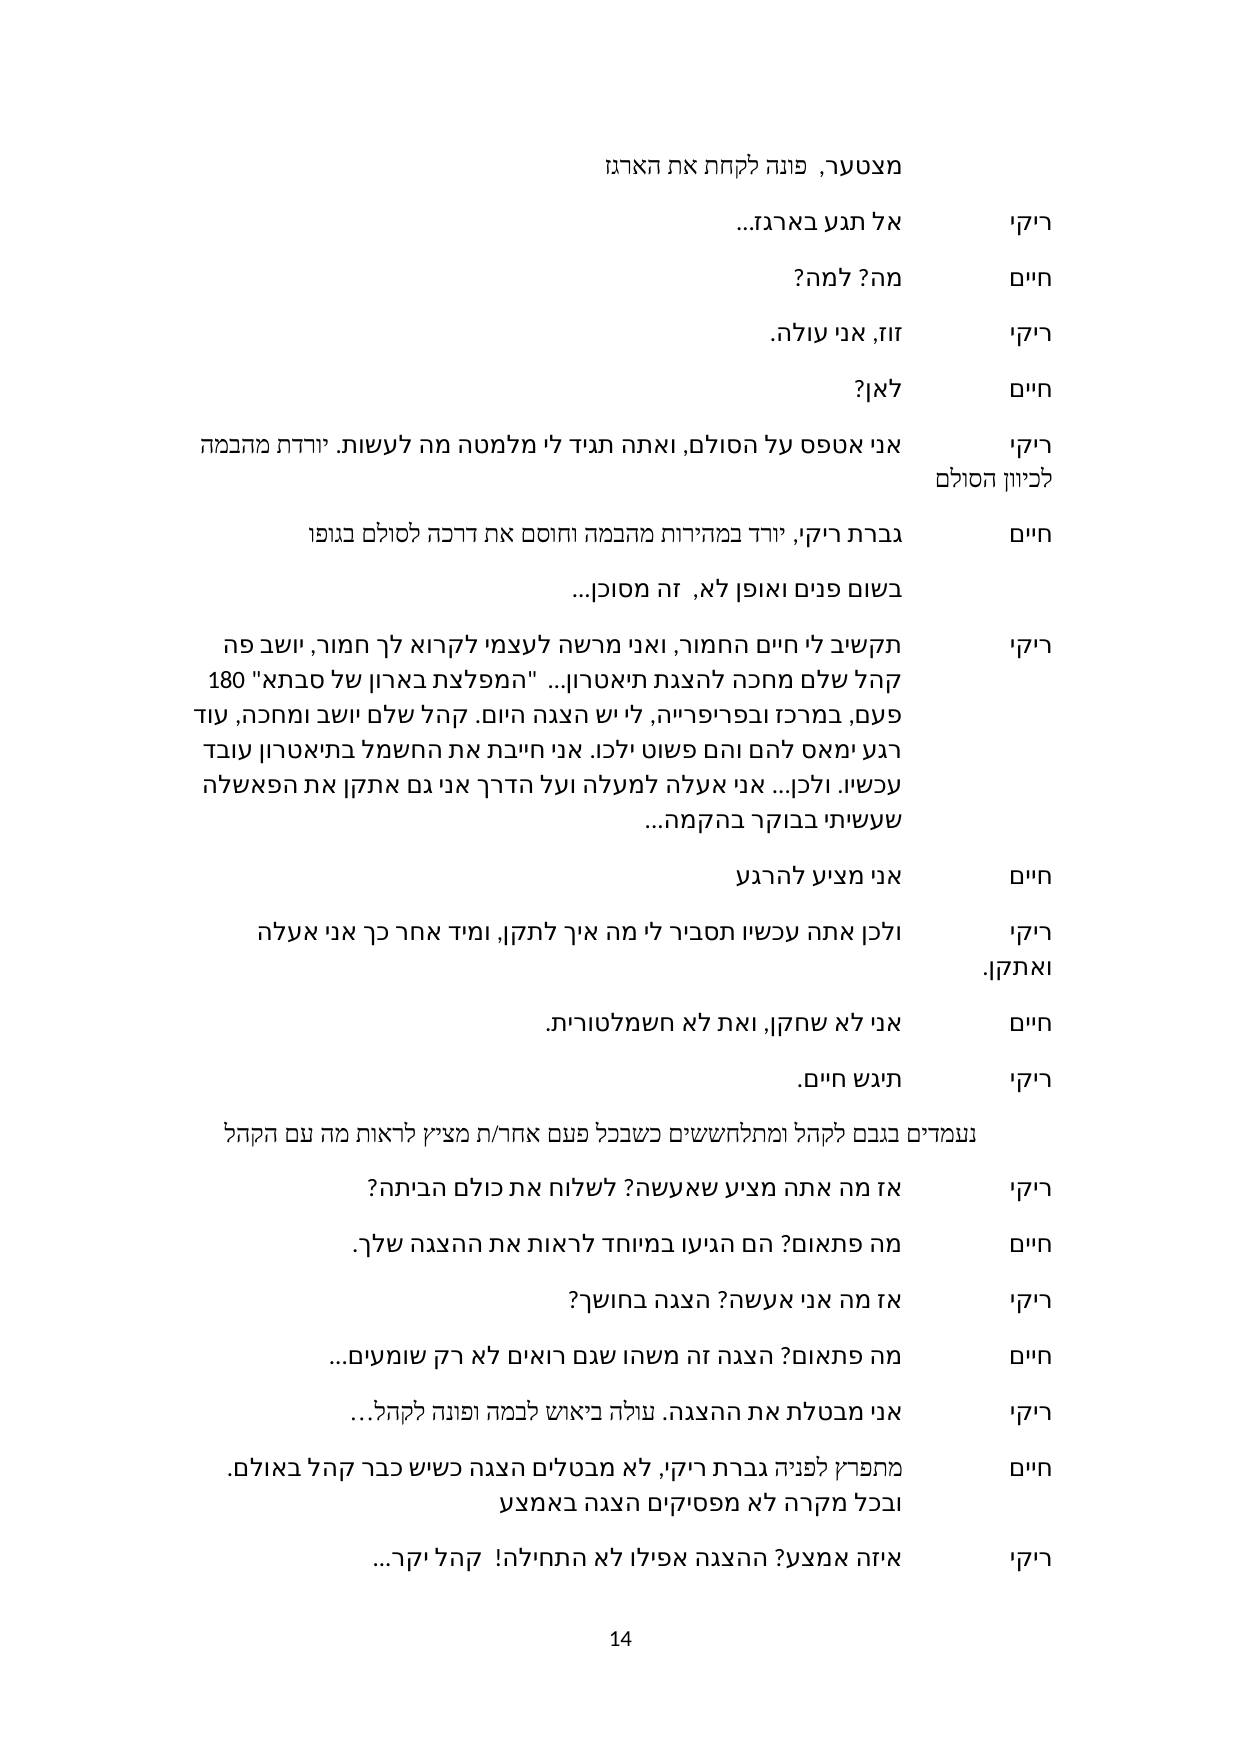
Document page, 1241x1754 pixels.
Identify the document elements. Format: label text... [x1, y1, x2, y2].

text בשום פנים ואופן לא, זה מסוכן... [187, 574, 978, 604]
text חיים אני מציע להרגע [187, 860, 1053, 891]
text חיים לאן? [187, 373, 1053, 404]
text חיים אני לא שחקן, ואת לא חשמלטורית. [187, 1007, 1053, 1037]
text ריקי אני מבטלת את ההצגה. עולה ביאוש לבמה ופונה לקהל… [187, 1396, 1053, 1426]
text חיים מה פתאום? הם הגיעו במיוחד לראות את ההצגה שלך. [187, 1228, 1053, 1259]
text חיים מה? למה? [187, 262, 1053, 292]
text ריקי אז מה אתה מציע שאעשה? לשלוח את כולם הביתה? [187, 1172, 1053, 1203]
text ריקי ולכן אתה עכשיו תסביר לי מה איך לתקן, ומיד אחר כך אני אעלה ואתקן. [187, 916, 1053, 982]
text ריקי אני אטפס על הסולם, ואתה תגיד לי מלמטה מה לעשות. יורדת מהבמה לכיוון הסולם [187, 429, 1053, 493]
text ריקי אל תגע בארגז… [187, 206, 1053, 236]
text ריקי איזה אמצע? ההצגה אפילו לא התחילה! קהל יקר... [187, 1542, 1053, 1573]
text ריקי תקשיב לי חיים החמור, ואני מרשה לעצמי לקרוא לך חמור, יושב פה קהל שלם מחכה להצגת תיאטרון… "המפלצת בארון של סבתא" 180 פעם, במרכז ובפריפרייה, לי יש הצגה היום. קהל שלם יושב ומחכה, עוד רגע ימאס להם והם פשוט ילכו. אני חייבת את החשמל בתיאטרון עובד עכשיו. ולכן... אני אעלה למעלה ועל הדרך אני גם אתקן את הפאשלה שעשיתי בבוקר בהקמה... [187, 629, 1053, 835]
text ריקי אז מה אני אעשה? הצגה בחושך? [187, 1284, 1053, 1315]
text חיים מה פתאום? הצגה זה משהו שגם רואים לא רק שומעים... [187, 1340, 1053, 1371]
text מצטער, פונה לקחת את הארגז [187, 150, 978, 181]
text ריקי זוז, אני עולה. [187, 317, 1053, 348]
text חיים גברת ריקי, יורד במהירות מהבמה וחוסם את דרכה לסולם בגופו [187, 518, 1053, 548]
text נעמדים בגבם לקהל ומתלחששים כשבכל פעם אחר/ת מציץ לראות מה עם הקהל [187, 1119, 1053, 1147]
text ריקי תיגש חיים. [187, 1063, 1053, 1093]
text חיים מתפרץ לפניה גברת ריקי, לא מבטלים הצגה כשיש כבר קהל באולם. ובכל מקרה לא מפסיקים הצגה באמצע [187, 1452, 1053, 1517]
